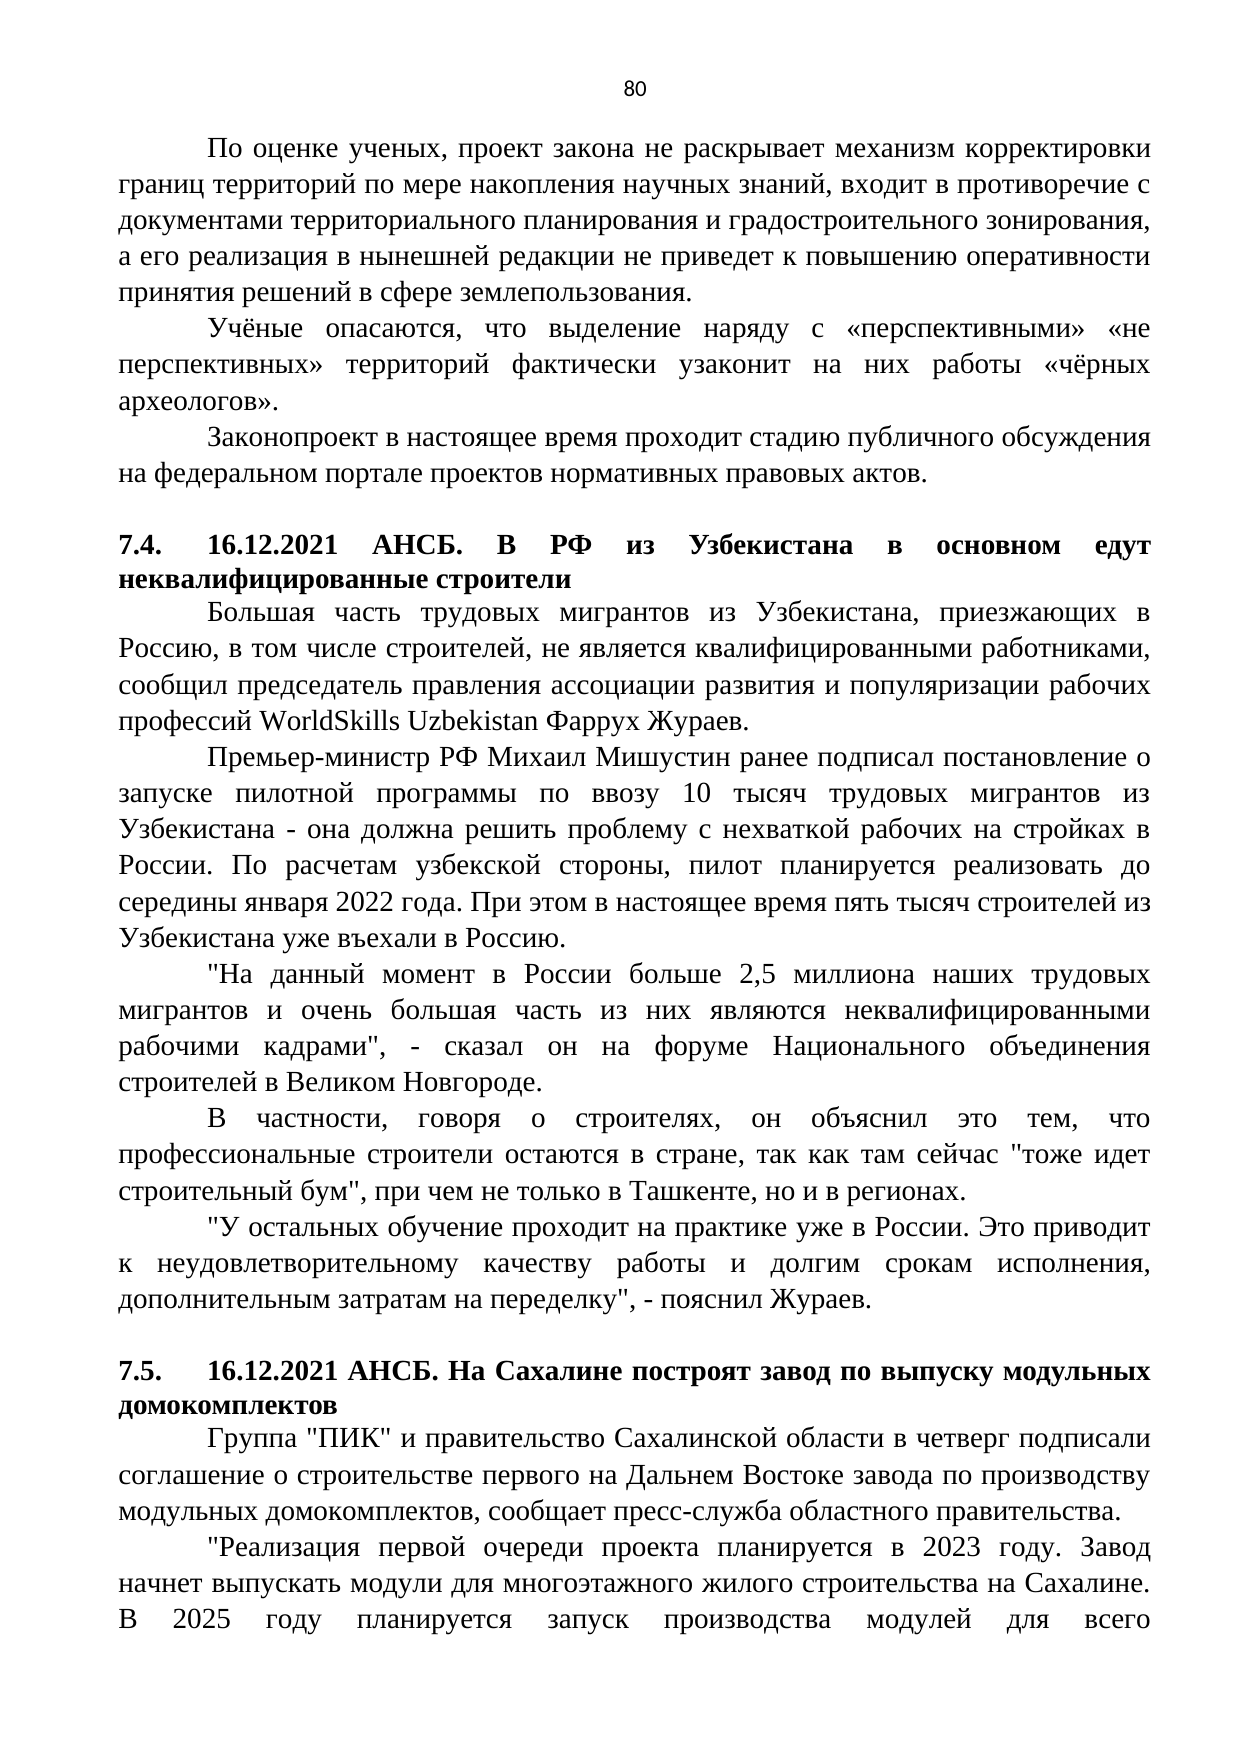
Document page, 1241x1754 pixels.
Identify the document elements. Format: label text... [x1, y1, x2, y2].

text В частности, говоря о строителях, он объяснил это тем, что профессиональные строители остаются в стране, так как там сейчас "тоже идет строительный бум", при чем не только в Ташкенте, но и в регионах. [118, 1101, 1152, 1206]
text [118, 1529, 1152, 1635]
text Учёные опасаются, что выделение наряду с «перспективными» «не перспективных» территорий фактически узаконит на них работы «чёрных археологов». [118, 311, 1152, 416]
text "У остальных обучение проходит на практике уже в России. Это приводит к неудовлетворительному качеству работы и долгим срокам исполнения, дополнительным затратам на переделку", - пояснил Жураев. [118, 1209, 1152, 1315]
text Группа "ПИК" и правительство Сахалинской области в четверг подписали соглашение о строительстве первого на Дальнем Востоке завода по производству модульных домокомплектов, сообщает пресс-служба областного правительства. [118, 1421, 1152, 1526]
text "На данный момент в России больше 2,5 миллиона наших трудовых мигрантов и очень большая часть из них являются неквалифицированными рабочими кадрами", - сказал он на форуме Национального объединения строителей в Великом Новгороде. [118, 956, 1152, 1098]
subtitle 16.12.2021 АНСБ. В РФ из Узбекистана в основном едут неквалифицированные строители [118, 527, 1152, 594]
text По оценке ученых, проект закона не раскрывает механизм корректировки границ территорий по мере накопления научных знаний, входит в противоречие с документами территориального планирования и градостроительного зонирования, а его реализация в нынешней редакции не приведет к повышению оперативности принятия решений в сфере землепользования. [118, 130, 1152, 308]
text Премьер-министр РФ Михаил Мишустин ранее подписал постановление о запуске пилотной программы по ввозу 10 тысяч трудовых мигрантов из Узбекистана - она должна решить проблему с нехваткой рабочих на стройках в России. По расчетам узбекской стороны, пилот планируется реализовать до середины января 2022 года. При этом в настоящее время пять тысяч строителей из Узбекистана уже въехали в Россию. [118, 739, 1152, 953]
subtitle 16.12.2021 АНСБ. На Сахалине построят завод по выпуску модульных домокомплектов [118, 1353, 1152, 1421]
text Законопроект в настоящее время проходит стадию публичного обсуждения на федеральном портале проектов нормативных правовых актов. [118, 419, 1152, 489]
text Большая часть трудовых мигрантов из Узбекистана, приезжающих в Россию, в том числе строителей, не является квалифицированными работниками, сообщил председатель правления ассоциации развития и популяризации рабочих профессий WorldSkills Uzbekistan Фаррух Жураев. [118, 594, 1152, 736]
